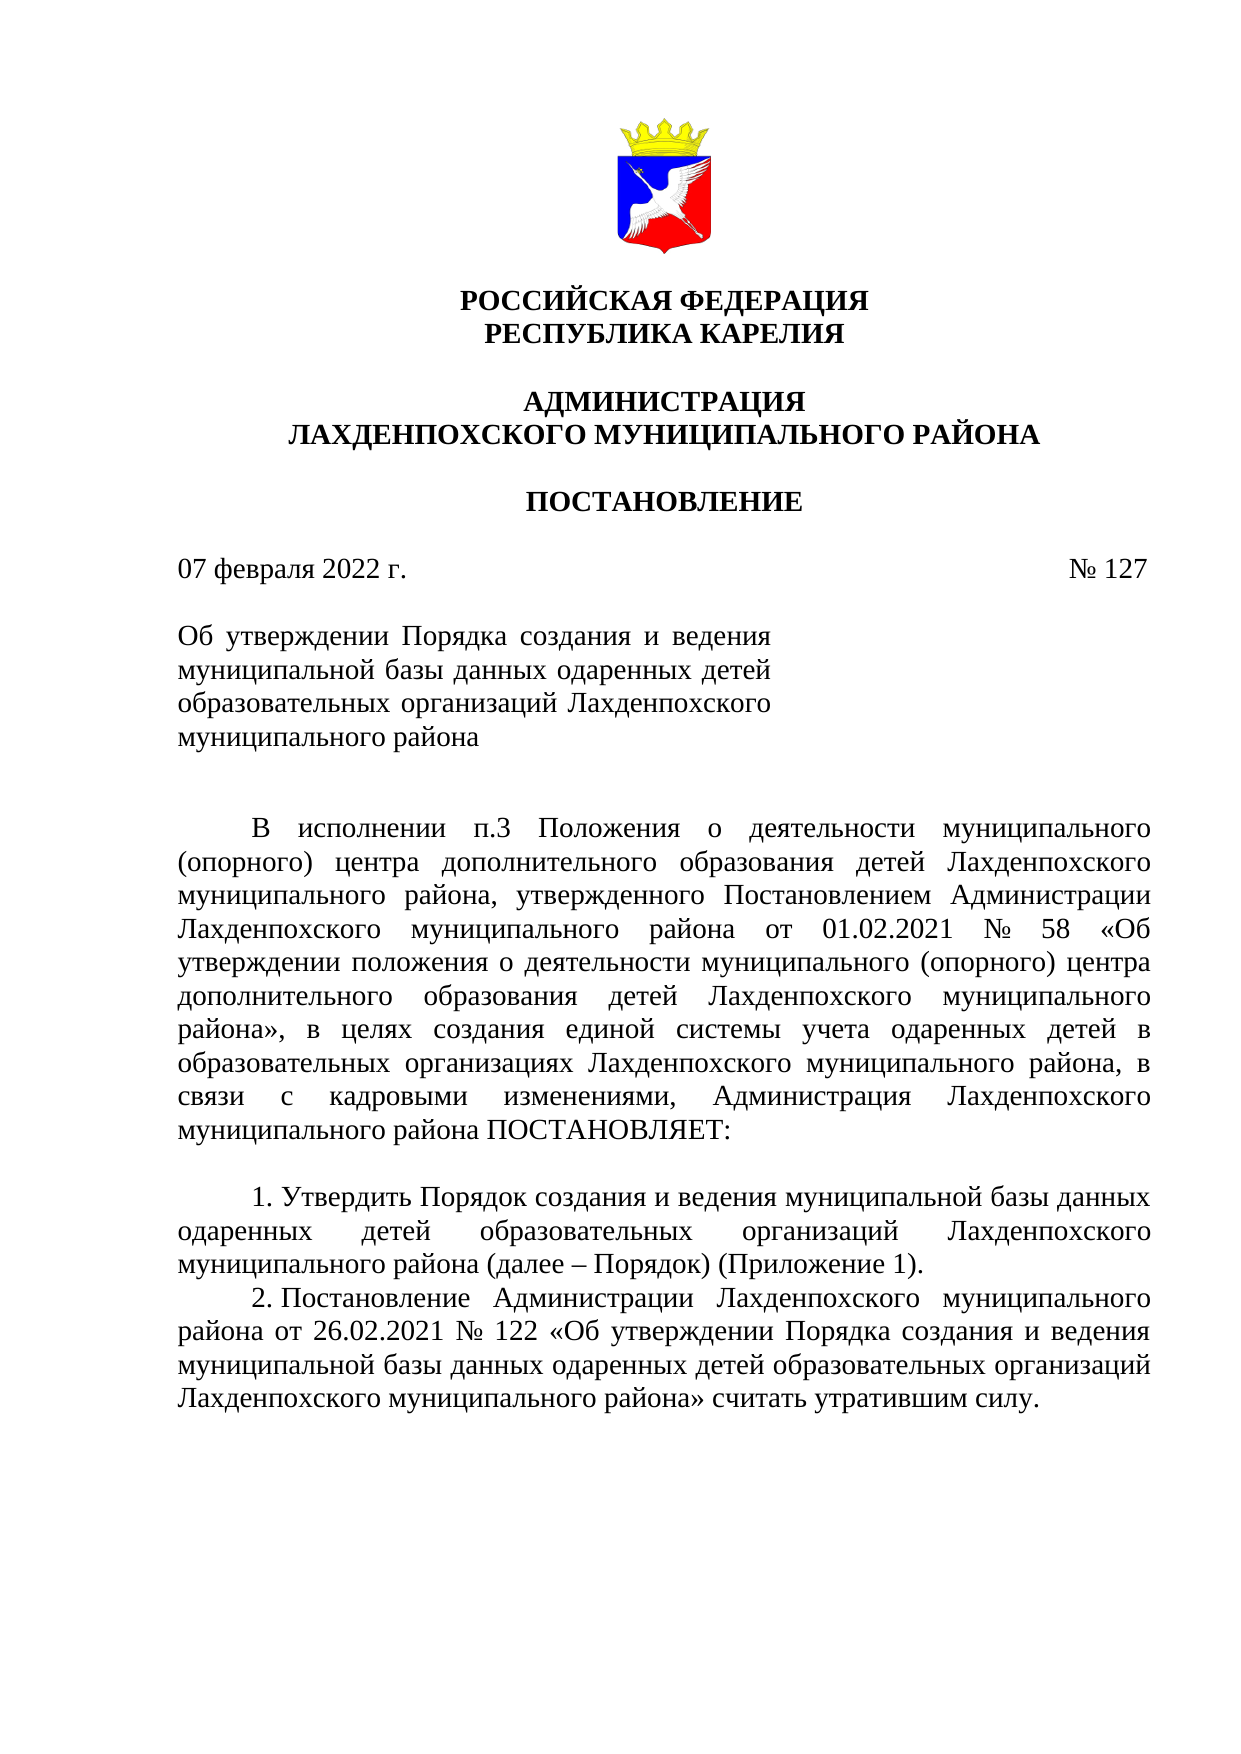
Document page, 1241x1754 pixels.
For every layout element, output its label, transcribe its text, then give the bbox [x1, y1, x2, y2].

text ПОСТАНОВЛЕНИЕ [177, 484, 1152, 518]
list Постановление Администрации Лахденпохского муниципального района от 26.02.2021 № 122 «Об утверждении Порядка создания и ведения муниципальной базы данных одаренных детей образовательных организаций Лахденпохского муниципального района» считать утратившим силу. [177, 1280, 1152, 1414]
list Утвердить Порядок создания и ведения муниципальной базы данных одаренных детей образовательных организаций Лахденпохского муниципального района (далее – Порядок) (Приложение 1). [177, 1179, 1152, 1280]
text АДМИНИСТРАЦИЯ [177, 384, 1152, 417]
text РОССИЙСКАЯ ФЕДЕРАЦИЯ [177, 283, 1152, 317]
text 07 февраля 2022 г. № 127 [177, 551, 1152, 585]
text ЛАХДЕНПОХСКОГО МУНИЦИПАЛЬНОГО РАЙОНА [177, 417, 1152, 451]
text В исполнении п.3 Положения о деятельности муниципального (опорного) центра дополнительного образования детей Лахденпохского муниципального района, утвержденного Постановлением Администрации Лахденпохского муниципального района от 01.02.2021 № 58 «Об утверждении положения о деятельности муниципального (опорного) центра дополнительного образования детей Лахденпохского муниципального района», в целях создания единой системы учета одаренных детей в образовательных организациях Лахденпохского муниципального района, в связи с кадровыми изменениями, Администрация Лахденпохского муниципального района ПОСТАНОВЛЯЕТ: [177, 810, 1152, 1146]
text РЕСПУБЛИКА КАРЕЛИЯ [177, 317, 1152, 350]
table_header Об утверждении Порядка создания и ведения муниципальной базы данных одаренных детей образовательных организаций Лахденпохского муниципального района [166, 619, 783, 753]
